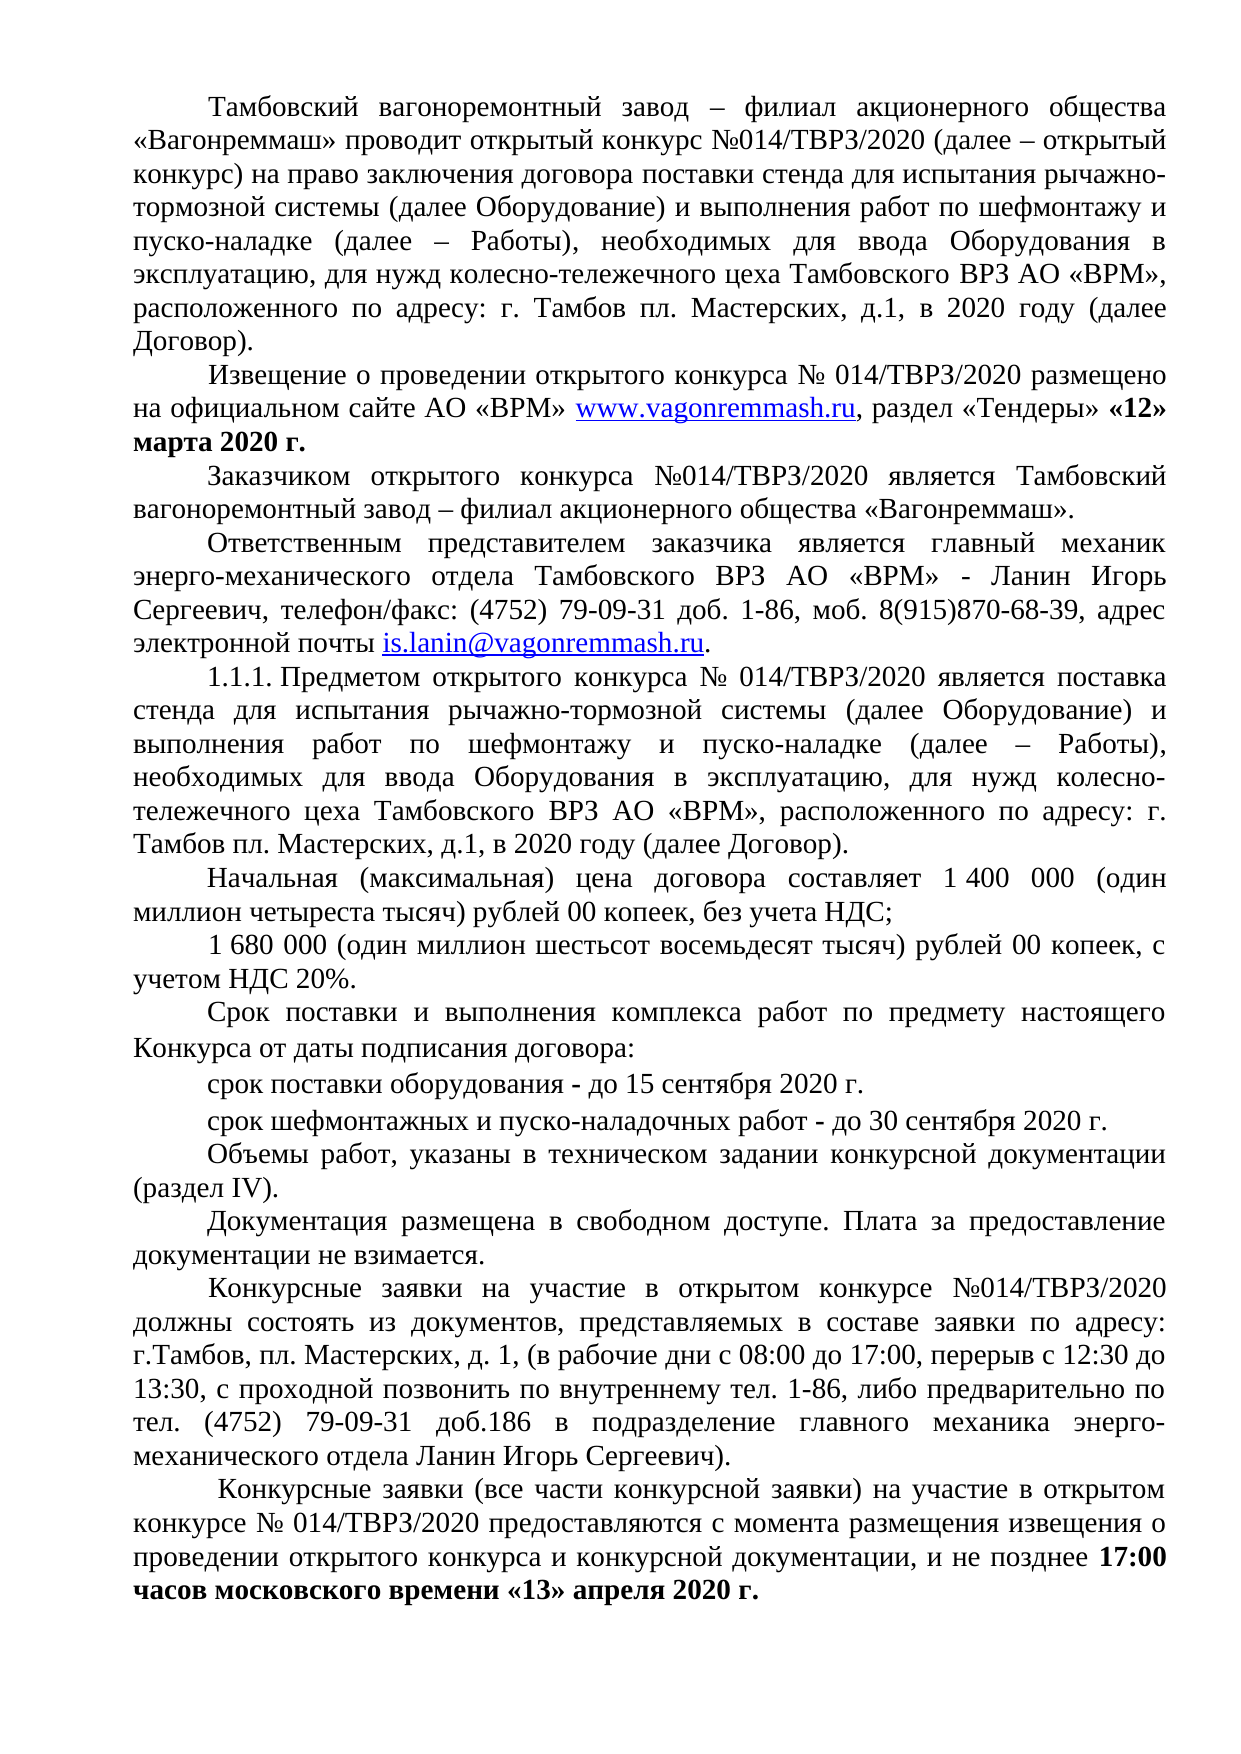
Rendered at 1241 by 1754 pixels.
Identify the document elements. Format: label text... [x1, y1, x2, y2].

text Извещение о проведении открытого конкурса № 014/ТВРЗ/2020 размещено на официальном сайте АО «ВРМ» www.vagonremmash.ru, раздел «Тендеры» «12» марта 2020 г. [133, 357, 1167, 458]
text Конкурсные заявки (все части конкурсной заявки) на участие в открытом конкурсе № 014/ТВРЗ/2020 предоставляются с момента размещения извещения о проведении открытого конкурса и конкурсной документации, и не позднее 17:00 часов московского времени «13» апреля 2020 г. [133, 1472, 1167, 1606]
list Предметом открытого конкурса № 014/ТВРЗ/2020 является поставка стенда для испытания рычажно-тормозной системы (далее Оборудование) и выполнения работ по шефмонтажу и пуско-наладке (далее – Работы), необходимых для ввода Оборудования в эксплуатацию, для нужд колесно-тележечного цеха Тамбовского ВРЗ АО «ВРМ», расположенного по адресу: г. Тамбов пл. Мастерских, д.1, в 2020 году (далее Договор). [133, 659, 1167, 860]
text срок шефмонтажных и пуско-наладочных работ - до 30 сентября 2020 г. [133, 1103, 1167, 1136]
text Тамбовский вагоноремонтный завод – филиал акционерного общества «Вагонреммаш» проводит открытый конкурс №014/ТВРЗ/2020 (далее – открытый конкурс) на право заключения договора поставки стенда для испытания рычажно-тормозной системы (далее Оборудование) и выполнения работ по шефмонтажу и пуско-наладке (далее – Работы), необходимых для ввода Оборудования в эксплуатацию, для нужд колесно-тележечного цеха Тамбовского ВРЗ АО «ВРМ», расположенного по адресу: г. Тамбов пл. Мастерских, д.1, в 2020 году (далее Договор). [133, 89, 1167, 357]
text Срок поставки и выполнения комплекса работ по предмету настоящего Конкурса от даты подписания договора: [133, 994, 1167, 1064]
text Начальная (максимальная) цена договора составляет 1 400 000 (один миллион четыреста тысяч) рублей 00 копеек, без учета НДС; [133, 860, 1167, 927]
text Заказчиком открытого конкурса №014/ТВРЗ/2020 является Тамбовский вагоноремонтный завод – филиал акционерного общества «Вагонреммаш». [133, 458, 1167, 525]
text Конкурсные заявки на участие в открытом конкурсе №014/ТВРЗ/2020 должны состоять из документов, представляемых в составе заявки по адресу: г.Тамбов, пл. Мастерских, д. 1, (в рабочие дни с 08:00 до 17:00, перерыв с 12:30 до 13:30, с проходной позвонить по внутреннему тел. 1-86, либо предварительно по тел. (4752) 79-09-31 доб.186 в подразделение главного механика энерго-механического отдела Ланин Игорь Сергеевич). [133, 1270, 1167, 1472]
text Объемы работ, указаны в техническом задании конкурсной документации (раздел IV). [133, 1136, 1167, 1203]
text 1 680 000 (один миллион шестьсот восемьдесят тысяч) рублей 00 копеек, с учетом НДС 20%. [133, 927, 1167, 994]
text срок поставки оборудования - до 15 сентября 2020 г. [133, 1067, 1167, 1100]
text Ответственным представителем заказчика является главный механик энерго-механического отдела Тамбовского ВРЗ АО «ВРМ» - Ланин Игорь Сергеевич, телефон/факс: (4752) 79-09-31 доб. 1-86, моб. 8(915)870-68-39, адрес электронной почты is.lanin@vagonremmash.ru. [133, 525, 1167, 659]
text Документация размещена в свободном доступе. Плата за предоставление документации не взимается. [133, 1203, 1167, 1270]
